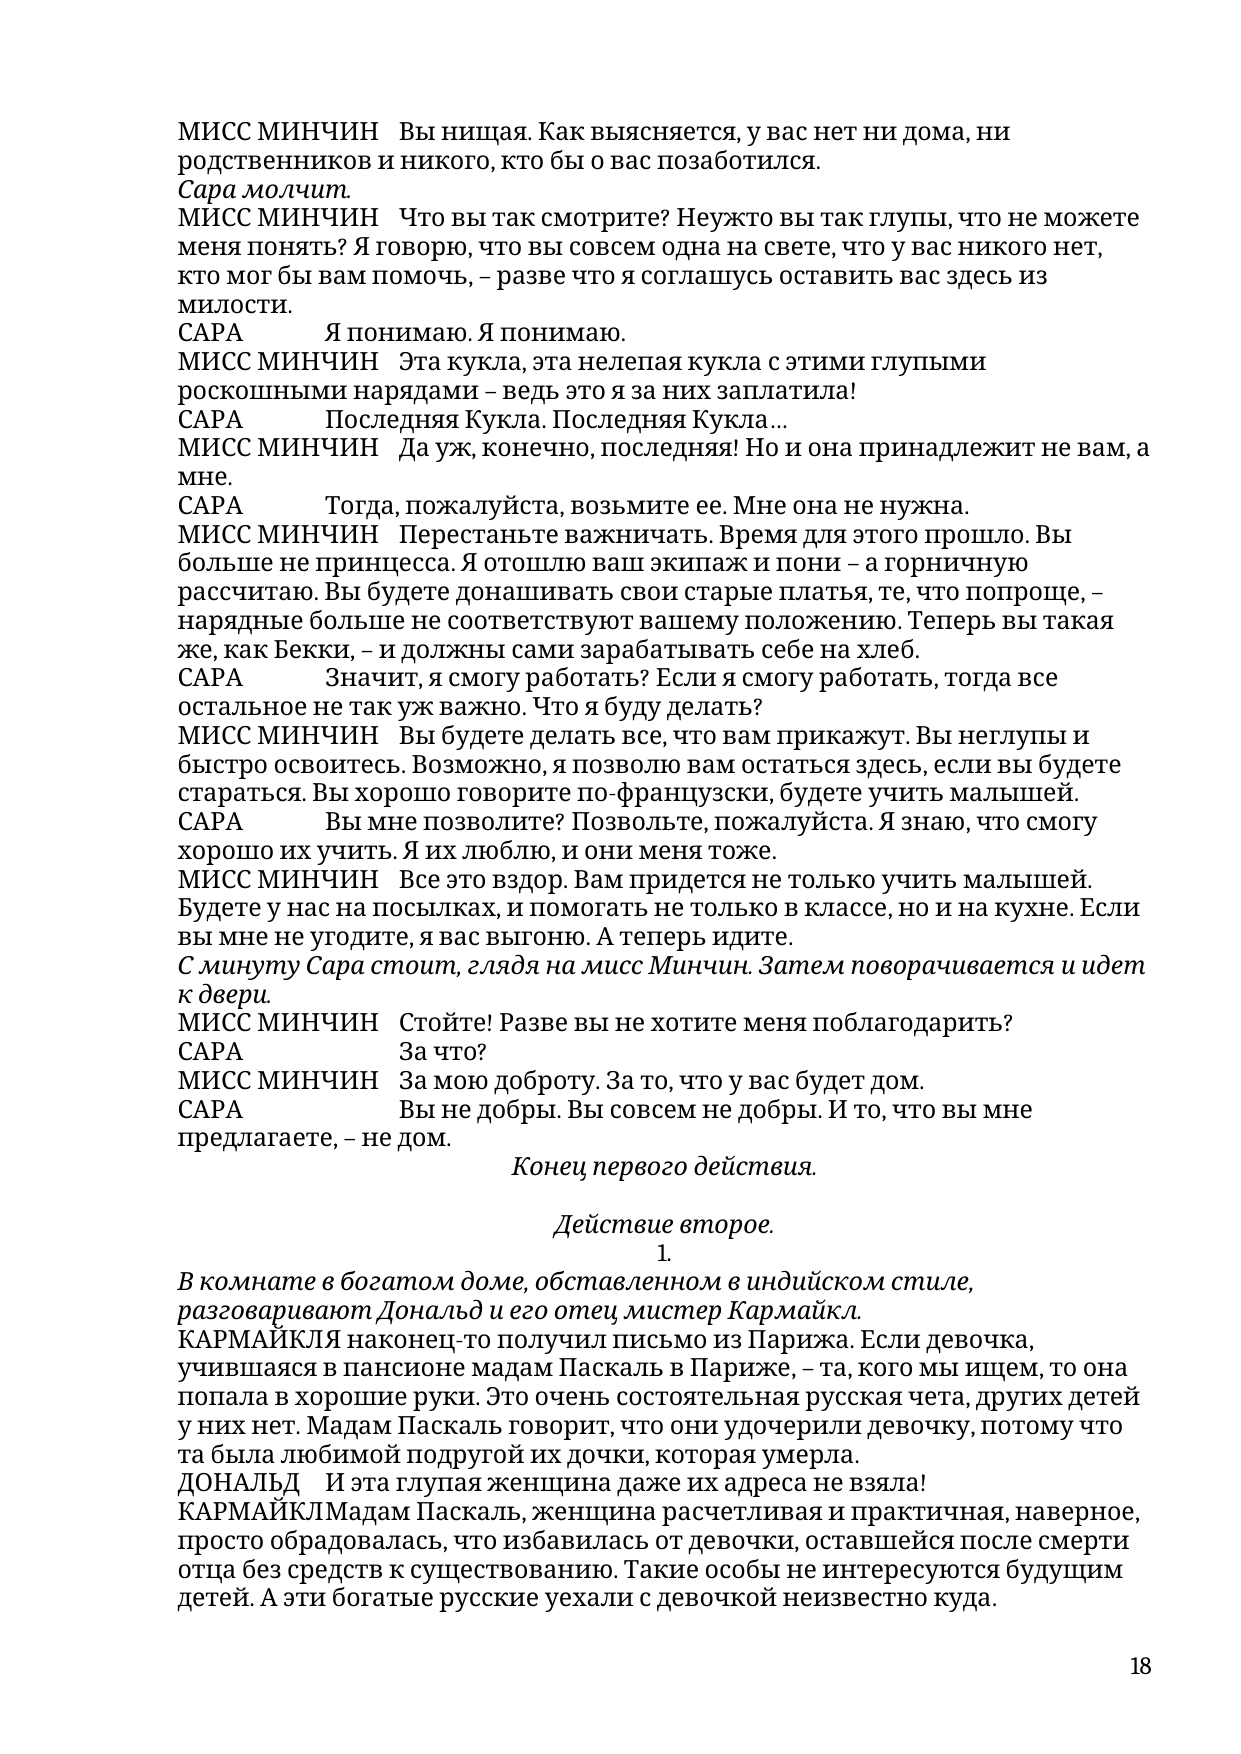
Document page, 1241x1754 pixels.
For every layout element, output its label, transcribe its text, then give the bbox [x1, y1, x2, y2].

text САРА Вы не добры. Вы совсем не добры. И то, что вы мне предлагаете, – не дом. [177, 1096, 1152, 1153]
text МИСС МИНЧИН Эта кукла, эта нелепая кукла с этими глупыми роскошными нарядами – ведь это я за них заплатила! [177, 348, 1152, 406]
text Действие второе. [177, 1211, 1152, 1239]
text С минуту Сара стоит, глядя на мисс Минчин. Затем поворачивается и идет к двери. [177, 952, 1152, 1009]
text МИСС МИНЧИН Вы будете делать все, что вам прикажут. Вы неглупы и быстро освоитесь. Возможно, я позволю вам остаться здесь, если вы будете стараться. Вы хорошо говорите по-французски, будете учить малышей. [177, 722, 1152, 808]
text Сара молчит. [177, 176, 1152, 204]
text ДОНАЛЬД И эта глупая женщина даже их адреса не взяла! [177, 1469, 1152, 1498]
text КАРМАЙКЛ Я наконец-то получил письмо из Парижа. Если девочка, учившаяся в пансионе мадам Паскаль в Париже, – та, кого мы ищем, то она попала в хорошие руки. Это очень состоятельная русская чета, других детей у них нет. Мадам Паскаль говорит, что они удочерили девочку, потому что та была любимой подругой их дочки, которая умерла. [177, 1326, 1152, 1469]
text МИСС МИНЧИН Да уж, конечно, последняя! Но и она принадлежит не вам, а мне. [177, 434, 1152, 492]
text САРА Вы мне позволите? Позвольте, пожалуйста. Я знаю, что смогу хорошо их учить. Я их люблю, и они меня тоже. [177, 808, 1152, 866]
text САРА За что? [177, 1038, 1152, 1067]
text МИСС МИНЧИН Стойте! Разве вы не хотите меня поблагодарить? [177, 1009, 1152, 1038]
text САРА Я понимаю. Я понимаю. [177, 319, 1152, 348]
text КАРМАЙКЛ Мадам Паскаль, женщина расчетливая и практичная, наверное, просто обрадовалась, что избавилась от девочки, оставшейся после смерти отца без средств к существованию. Такие особы не интересуются будущим детей. А эти богатые русские уехали с девочкой неизвестно куда. [177, 1498, 1152, 1613]
text МИСС МИНЧИН Все это вздор. Вам придется не только учить малышей. Будете у нас на посылках, и помогать не только в классе, но и на кухне. Если вы мне не угодите, я вас выгоню. А теперь идите. [177, 866, 1152, 952]
text МИСС МИНЧИН Вы нищая. Как выясняется, у вас нет ни дома, ни родственников и никого, кто бы о вас позаботился. [177, 118, 1152, 176]
text Конец первого действия. [177, 1153, 1152, 1182]
text В комнате в богатом доме, обставленном в индийском стиле, разговаривают Дональд и его отец мистер Кармайкл. [177, 1268, 1152, 1326]
text САРА Тогда, пожалуйста, возьмите ее. Мне она не нужна. [177, 492, 1152, 521]
text МИСС МИНЧИН За мою доброту. За то, что у вас будет дом. [177, 1067, 1152, 1096]
text 1. [177, 1239, 1152, 1268]
text САРА Значит, я смогу работать? Если я смогу работать, тогда все остальное не так уж важно. Что я буду делать? [177, 664, 1152, 722]
text МИСС МИНЧИН Перестаньте важничать. Время для этого прошло. Вы больше не принцесса. Я отошлю ваш экипаж и пони – а горничную рассчитаю. Вы будете донашивать свои старые платья, те, что попроще, – нарядные больше не соответствуют вашему положению. Теперь вы такая же, как Бекки, – и должны сами зарабатывать себе на хлеб. [177, 521, 1152, 664]
text САРА Последняя Кукла. Последняя Кукла… [177, 406, 1152, 434]
text МИСС МИНЧИН Что вы так смотрите? Неужто вы так глупы, что не можете меня понять? Я говорю, что вы совсем одна на свете, что у вас никого нет, кто мог бы вам помочь, – разве что я соглашусь оставить вас здесь из милости. [177, 204, 1152, 319]
